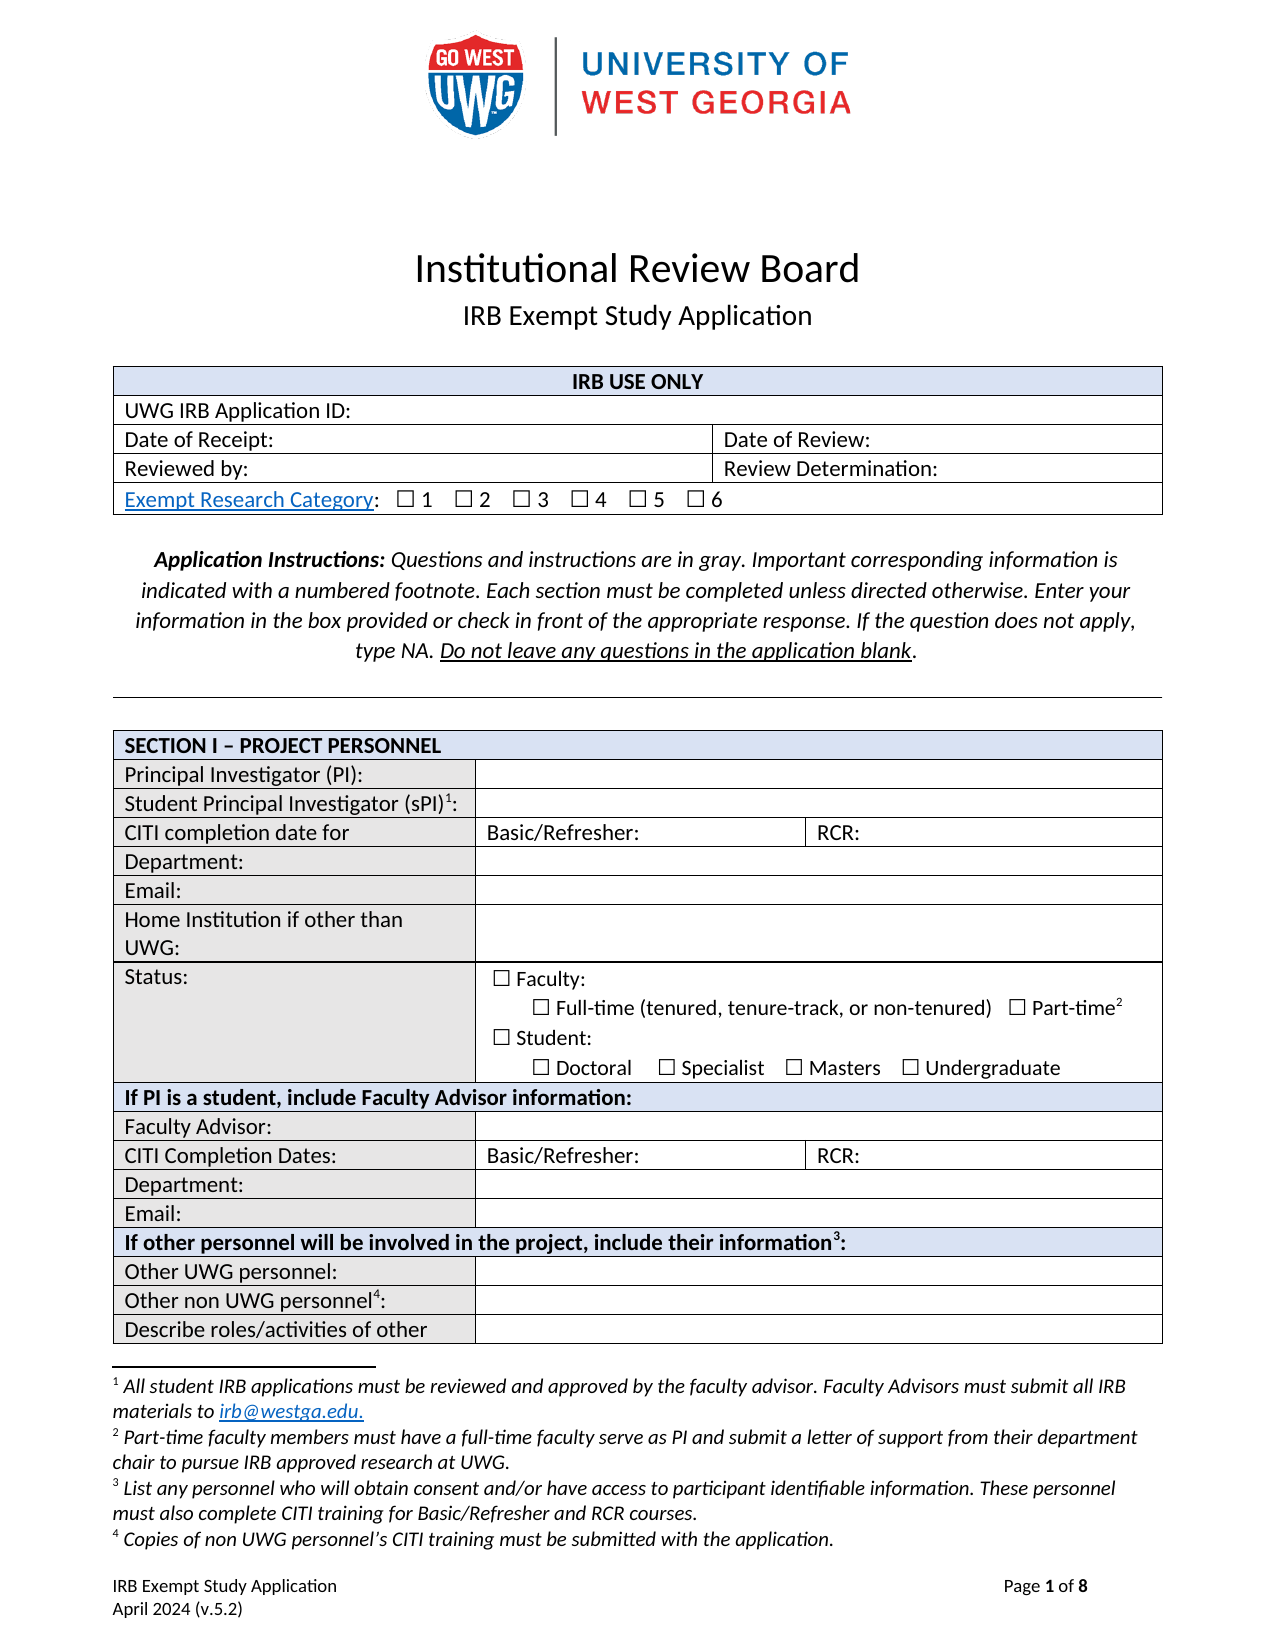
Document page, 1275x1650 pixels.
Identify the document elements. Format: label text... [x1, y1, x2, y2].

text Institutional Review Board [112, 242, 1162, 293]
table_cell Other UWG personnel: [114, 1257, 475, 1285]
table_cell Student Principal Investigator (sPI): [114, 789, 475, 817]
table_cell [476, 876, 1162, 904]
table_cell [476, 1257, 1162, 1285]
table_cell Home Institution if other than UWG: [114, 905, 475, 961]
table_cell Other non UWG personnel: [114, 1286, 475, 1314]
table_cell Review Determination: [713, 454, 1162, 482]
table_cell Date of Receipt: [114, 425, 712, 453]
table_cell Reviewed by: [114, 454, 712, 482]
table_cell If PI is a student, include Faculty Advisor information: [114, 1083, 1162, 1111]
table_cell Faculty: Full-time (tenured, tenure-track, or non-tenured) Part-time Student: Doctoral Specialist Masters Undergraduate [476, 963, 1162, 1082]
table_cell Date of Review: [713, 425, 1162, 453]
table_cell RCR: [806, 818, 1162, 846]
table_cell Exempt Research Category: 1 2 3 4 5 6 [114, 483, 1162, 514]
table_cell [476, 1112, 1162, 1140]
table_cell Department: [114, 847, 475, 875]
table_cell Faculty Advisor: [114, 1112, 475, 1140]
table_cell Describe roles/activities of other personnel: [114, 1315, 475, 1343]
table_cell Department: [114, 1170, 475, 1198]
table_cell UWG IRB Application ID: [114, 396, 1162, 424]
table_cell Principal Investigator (PI): [114, 760, 475, 788]
table_cell [476, 1170, 1162, 1198]
table_cell RCR: [806, 1141, 1162, 1169]
text Application Instructions: Questions and instructions are in gray. Important corresponding information is indicated with a numbered footnote. Each section must be completed unless directed otherwise. Enter your information in the box provided or check in front of the appropriate response. If the question does not apply, type NA. Do not leave any questions in the application blank. [112, 546, 1162, 664]
table_cell [476, 760, 1162, 788]
table_cell [476, 905, 1162, 961]
table_cell Basic/Refresher: [476, 818, 805, 846]
table_cell Email: [114, 1199, 475, 1227]
table_cell CITI completion date for [114, 818, 475, 846]
table_header IRB USE ONLY [114, 367, 1162, 395]
table_cell Basic/Refresher: [476, 1141, 805, 1169]
table_cell Email: [114, 876, 475, 904]
table_cell [476, 1199, 1162, 1227]
text IRB Exempt Study Application [112, 297, 1162, 333]
picture [424, 30, 851, 139]
table_cell If other personnel will be involved in the project, include their information: [114, 1228, 1162, 1256]
table_cell CITI Completion Dates: [114, 1141, 475, 1169]
table_cell [476, 789, 1162, 817]
table_header SECTION I – PROJECT PERSONNEL [114, 731, 1162, 759]
table_cell [476, 1315, 1162, 1343]
table_cell [476, 1286, 1162, 1314]
table_cell Status: [114, 963, 475, 1082]
table_cell [476, 847, 1162, 875]
